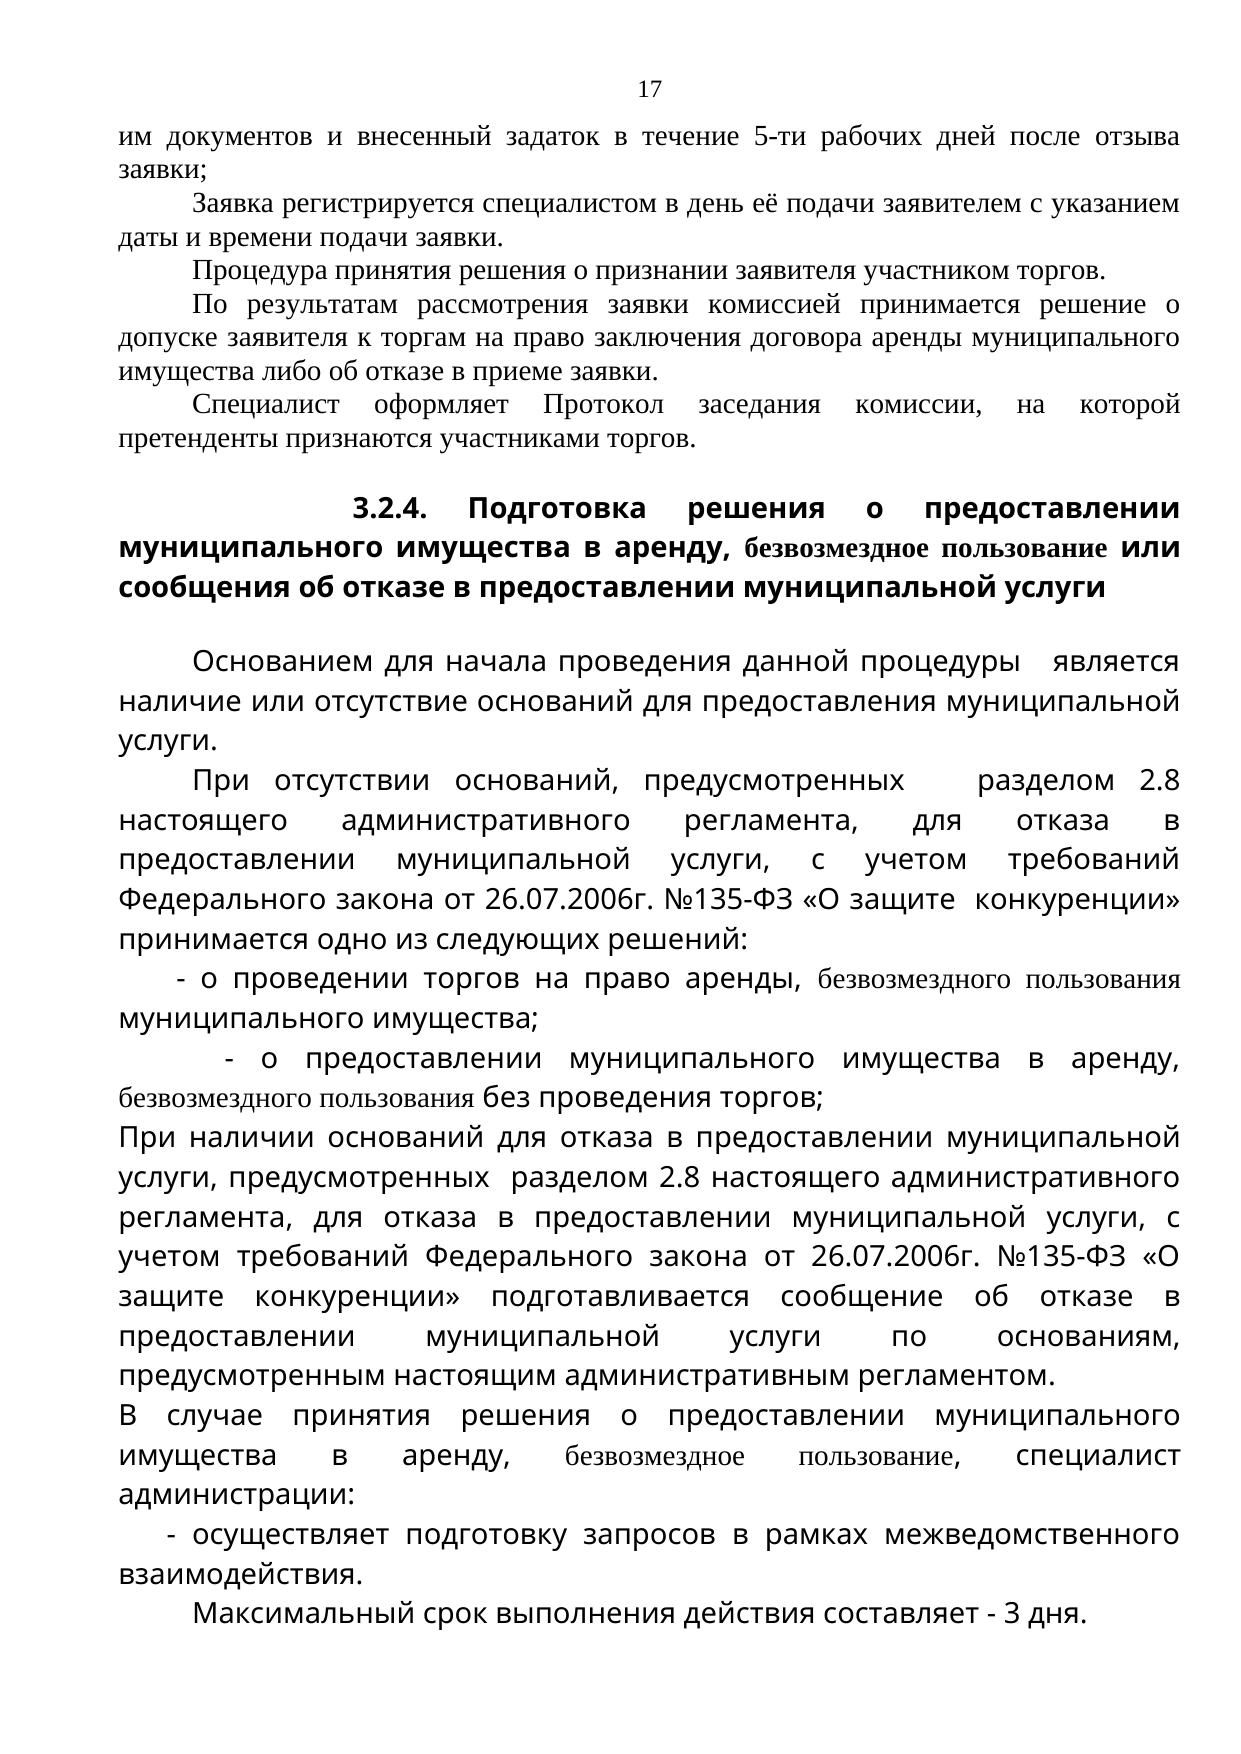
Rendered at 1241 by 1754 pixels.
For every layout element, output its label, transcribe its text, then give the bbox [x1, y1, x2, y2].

text По результатам рассмотрения заявки комиссией принимается решение о допуске заявителя к торгам на право заключения договора аренды муниципального имущества либо об отказе в приеме заявки. [118, 286, 1181, 386]
text - о предоставлении муниципального имущества в аренду, безвозмездного пользования без проведения торгов; [118, 1037, 1181, 1116]
text В случае принятия решения о предоставлении муниципального имущества в аренду, безвозмездное пользование, специалист администрации: [118, 1394, 1181, 1513]
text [118, 118, 1181, 185]
text Основанием для начала проведения данной процедуры является наличие или отсутствие оснований для предоставления муниципальной услуги. [118, 640, 1181, 759]
text При отсутствии оснований, предусмотренных разделом 2.8 настоящего административного регламента, для отказа в предоставлении муниципальной услуги, с учетом требований Федерального закона от 26.07.2006г. №135-ФЗ «О защите конкуренции» принимается одно из следующих решений: [118, 759, 1181, 958]
text Максимальный срок выполнения действия составляет - 3 дня. [118, 1593, 1181, 1632]
text При наличии оснований для отказа в предоставлении муниципальной услуги, предусмотренных разделом 2.8 настоящего административного регламента, для отказа в предоставлении муниципальной услуги, с учетом требований Федерального закона от 26.07.2006г. №135-ФЗ «О защите конкуренции» подготавливается сообщение об отказе в предоставлении муниципальной услуги по основаниям, предусмотренным настоящим административным регламентом. [118, 1116, 1181, 1394]
text Процедура принятия решения о признании заявителя участником торгов. [118, 252, 1181, 286]
text Заявка регистрируется специалистом в день её подачи заявителем с указанием даты и времени подачи заявки. [118, 185, 1181, 252]
text - о проведении торгов на право аренды, безвозмездного пользования муниципального имущества; [118, 958, 1181, 1037]
text 3.2.4. Подготовка решения о предоставлении муниципального имущества в аренду, безвозмездное пользование или сообщения об отказе в предоставлении муниципальной услуги [118, 487, 1181, 606]
text Специалист оформляет Протокол заседания комиссии, на которой претенденты признаются участниками торгов. [118, 386, 1181, 453]
text - осуществляет подготовку запросов в рамках межведомственного взаимодействия. [118, 1513, 1181, 1593]
